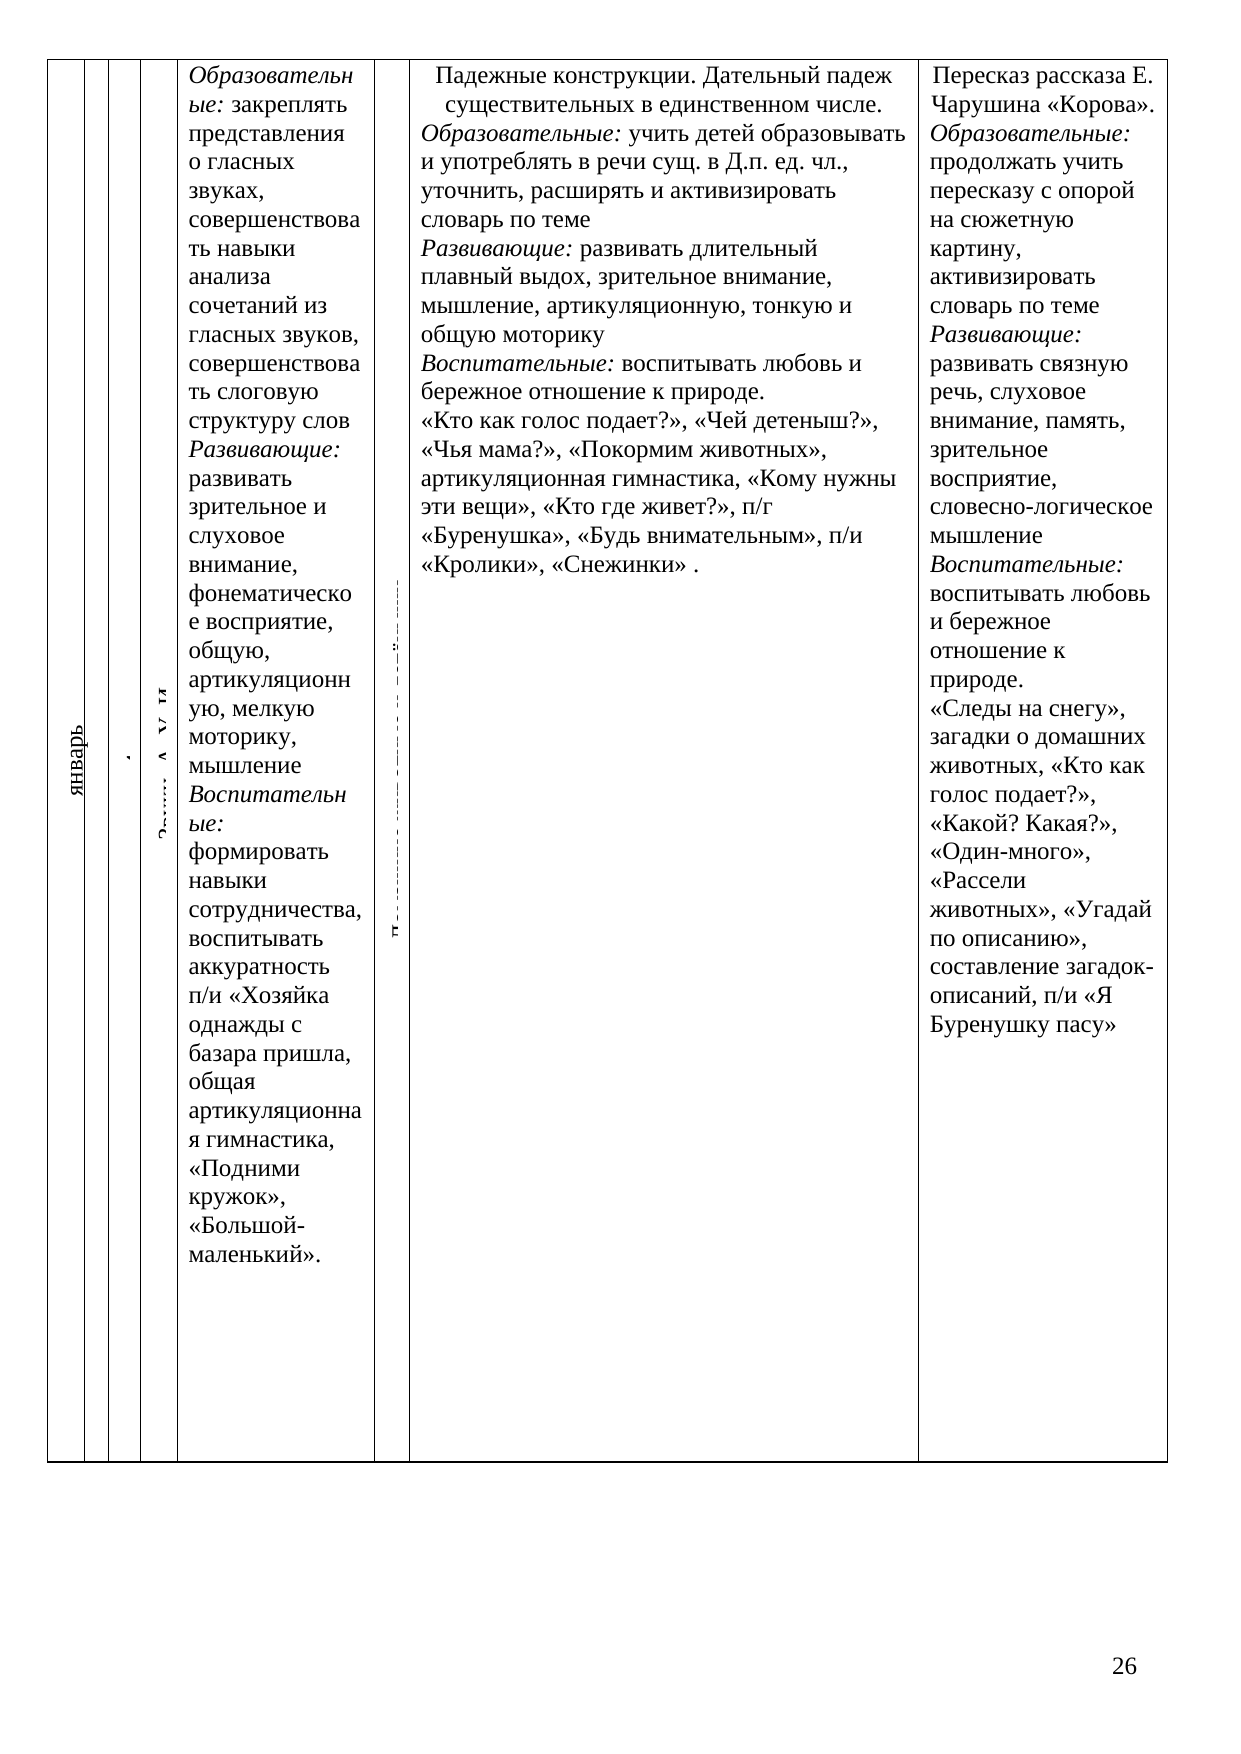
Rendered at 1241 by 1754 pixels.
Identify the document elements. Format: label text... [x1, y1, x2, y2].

table_cell Образовательные: закреплять представления о гласных звуках, совершенствовать навыки анализа сочетаний из гласных звуков, совершенствовать слоговую структуру слов Развивающие: развивать зрительное и слуховое внимание, фонематическое восприятие, общую, артикуляционную, мелкую моторику, мышление Воспитательные: формировать навыки сотрудничества, воспитывать аккуратность п/и «Хозяйка однажды с базара пришла, общая артикуляционная гимнастика, «Подними кружок», «Большой-маленький». [178, 60, 374, 1461]
table_cell 4 [109, 60, 140, 1461]
table_cell январь [48, 60, 84, 1461]
table_cell 2 [85, 60, 108, 1461]
table_cell Звуки А, У, И. [141, 60, 177, 1461]
table_cell Пересказ рассказа Е. Чарушина «Корова». Образовательные: продолжать учить пересказу с опорой на сюжетную картину, активизировать словарь по теме Развивающие: развивать связную речь, слуховое внимание, память, зрительное восприятие, словесно-логическое мышление Воспитательные: воспитывать любовь и бережное отношение к природе. «Следы на снегу», загадки о домашних животных, «Кто как голос подает?», «Какой? Какая?», «Один-много», «Рассели животных», «Угадай по описанию», составление загадок-описаний, п/и «Я Буренушку пасу» [919, 60, 1167, 1461]
table_cell Домашние животные и детёныши [375, 60, 409, 1461]
table_cell Падежные конструкции. Дательный падеж существительных в единственном числе. Образовательные: учить детей образовывать и употреблять в речи сущ. в Д.п. ед. чл., уточнить, расширять и активизировать словарь по теме Развивающие: развивать длительный плавный выдох, зрительное внимание, мышление, артикуляционную, тонкую и общую моторику Воспитательные: воспитывать любовь и бережное отношение к природе. «Кто как голос подает?», «Чей детеныш?», «Чья мама?», «Покормим животных», артикуляционная гимнастика, «Кому нужны эти вещи», «Кто где живет?», п/г «Буренушка», «Будь внимательным», п/и «Кролики», «Снежинки» . [410, 60, 918, 1461]
